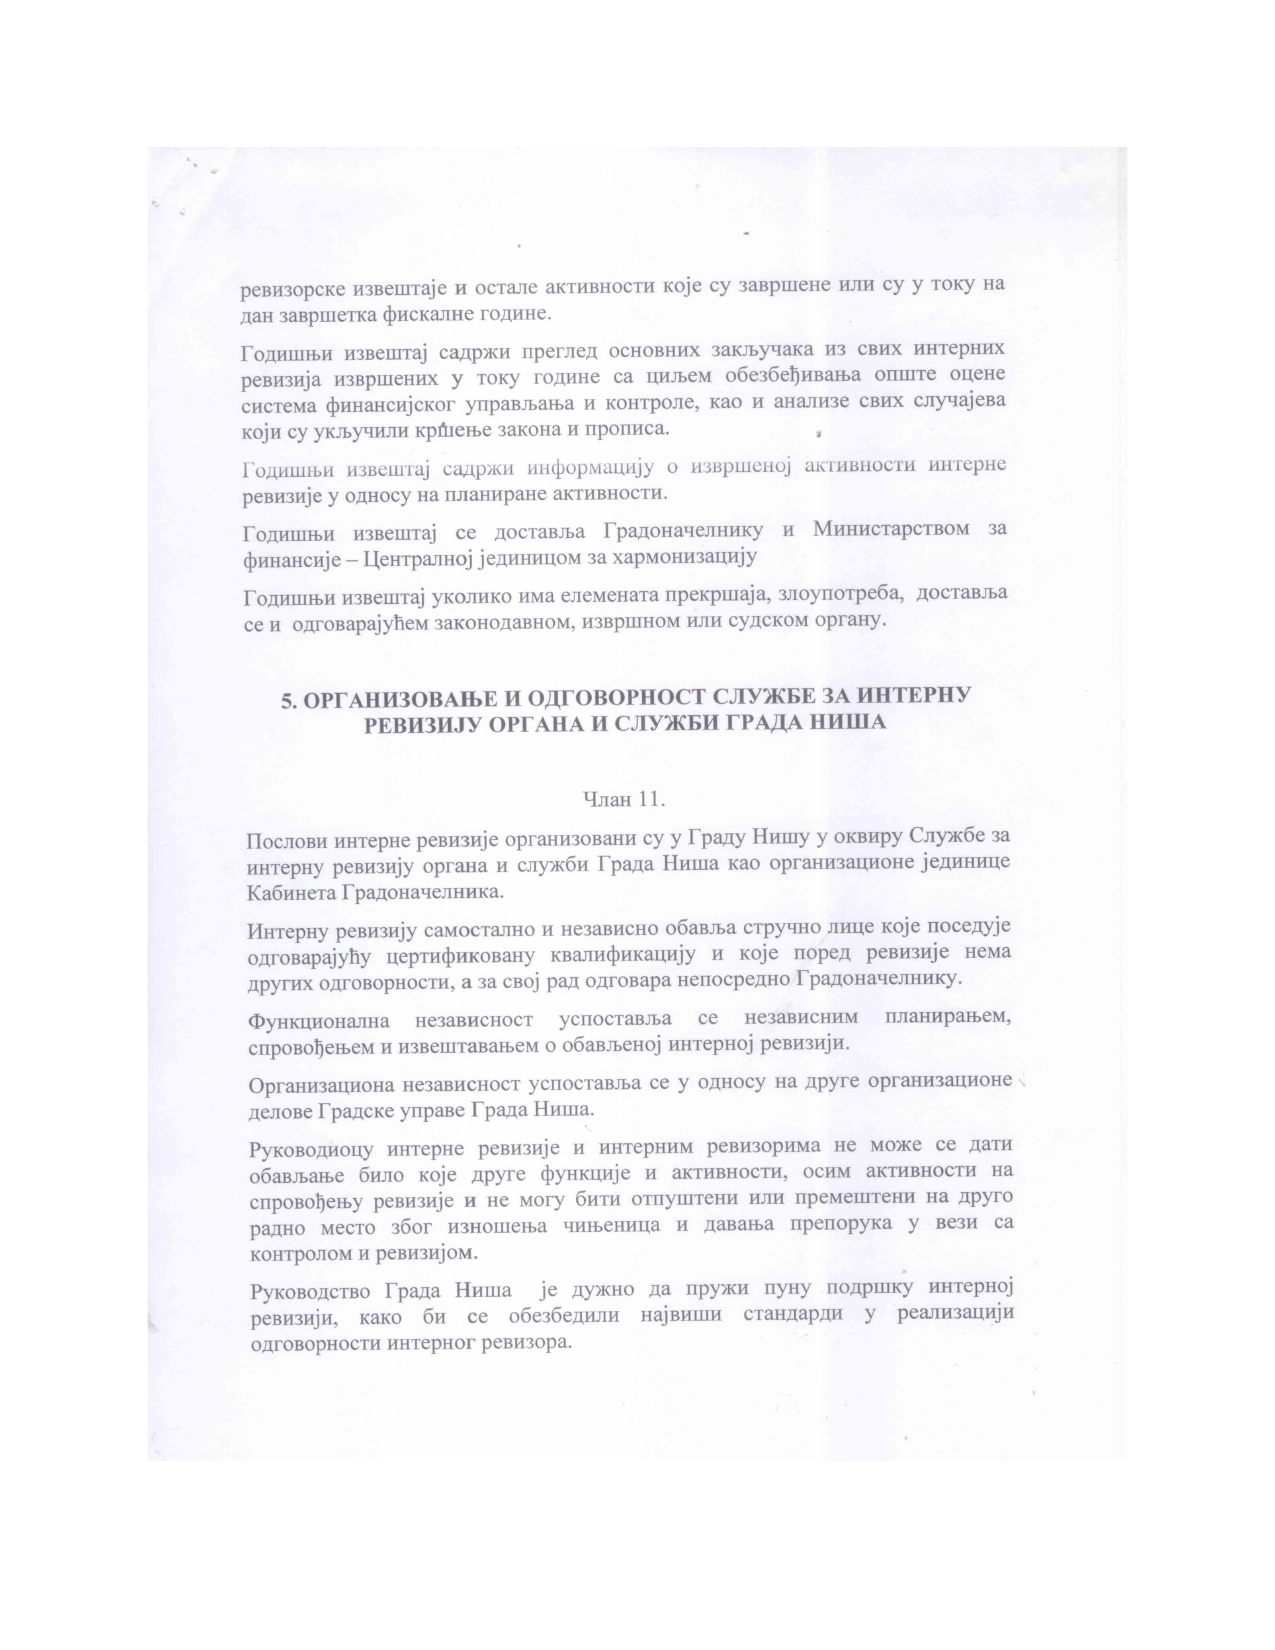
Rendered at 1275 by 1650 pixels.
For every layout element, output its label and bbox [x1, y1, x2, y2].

picture [147, 147, 1128, 1461]
